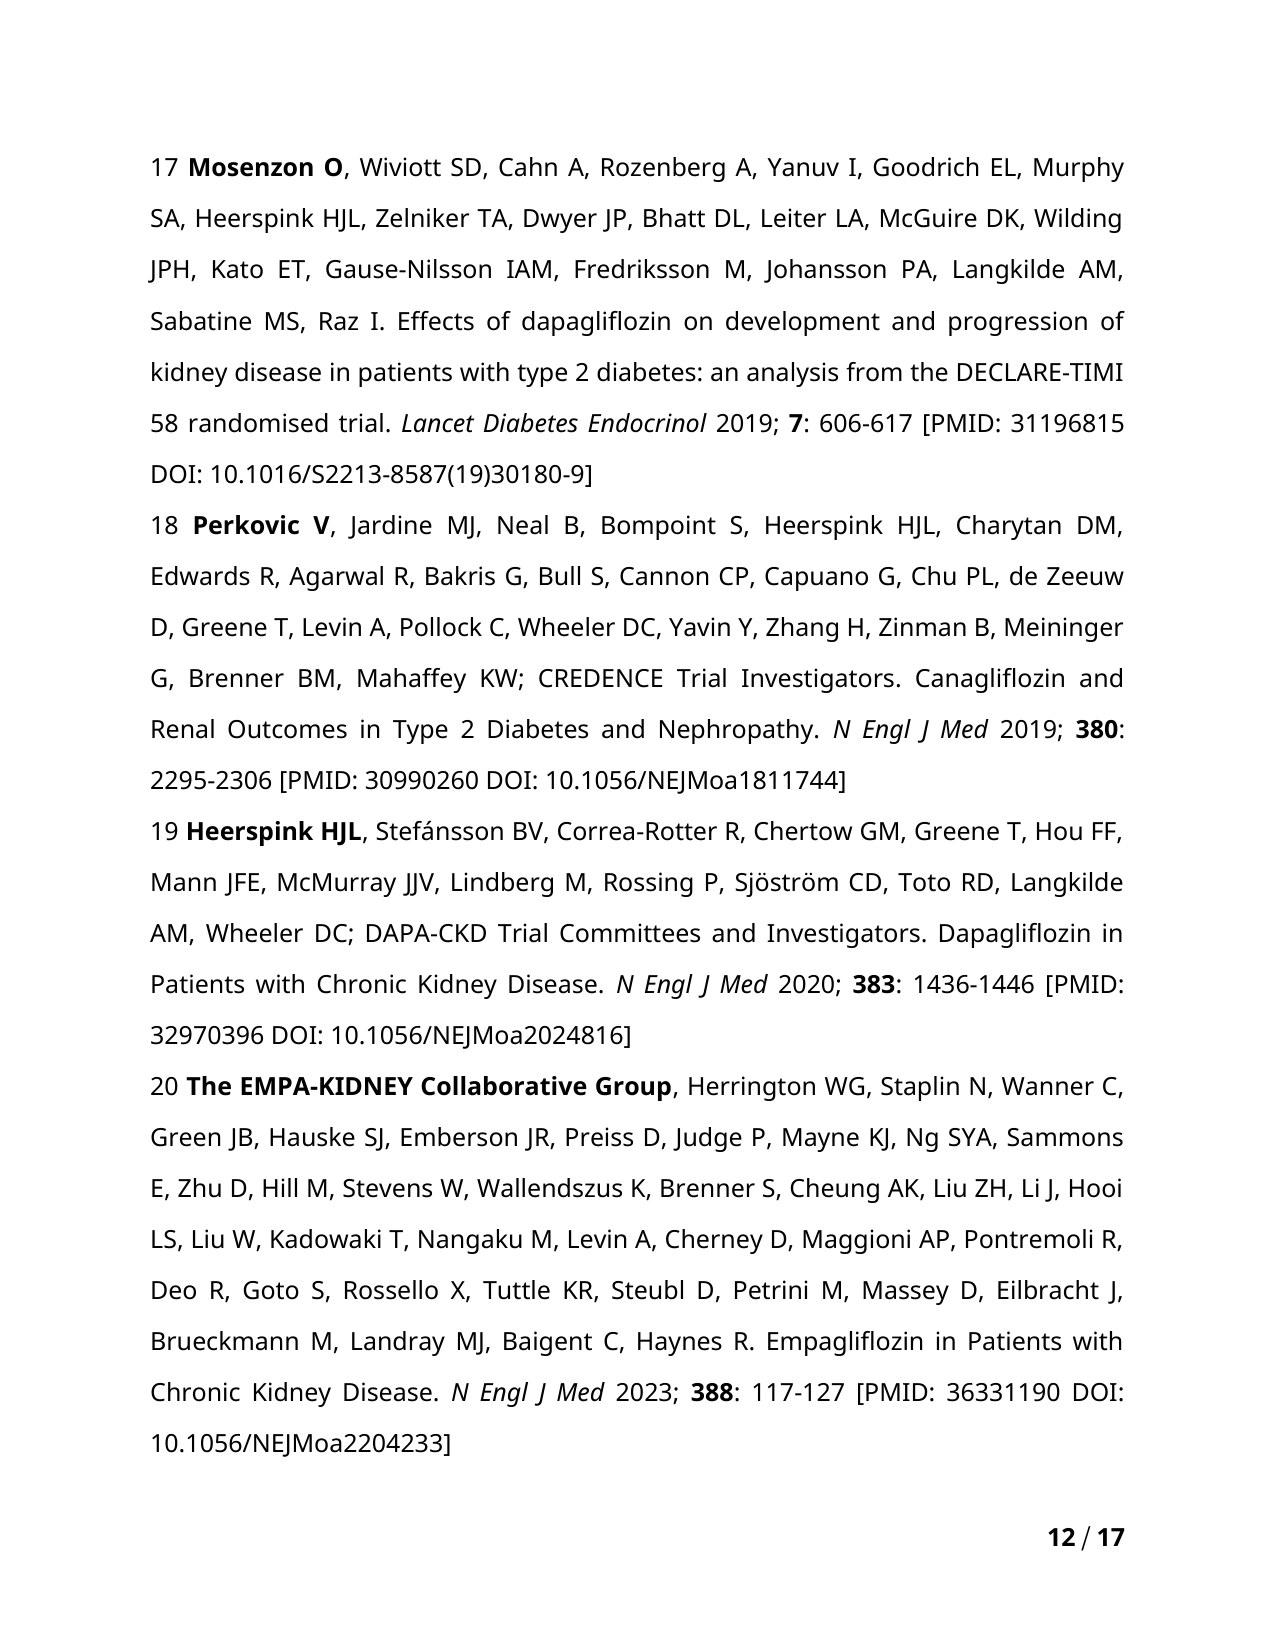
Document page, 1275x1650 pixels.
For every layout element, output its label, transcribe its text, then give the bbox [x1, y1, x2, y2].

text 18 Perkovic V, Jardine MJ, Neal B, Bompoint S, Heerspink HJL, Charytan DM, Edwards R, Agarwal R, Bakris G, Bull S, Cannon CP, Capuano G, Chu PL, de Zeeuw D, Greene T, Levin A, Pollock C, Wheeler DC, Yavin Y, Zhang H, Zinman B, Meininger G, Brenner BM, Mahaffey KW; CREDENCE Trial Investigators. Canagliflozin and Renal Outcomes in Type 2 Diabetes and Nephropathy. N Engl J Med 2019; 380: 2295-2306 [PMID: 30990260 DOI: 10.1056/NEJMoa1811744] [150, 507, 1125, 797]
text 17 Mosenzon O, Wiviott SD, Cahn A, Rozenberg A, Yanuv I, Goodrich EL, Murphy SA, Heerspink HJL, Zelniker TA, Dwyer JP, Bhatt DL, Leiter LA, McGuire DK, Wilding JPH, Kato ET, Gause-Nilsson IAM, Fredriksson M, Johansson PA, Langkilde AM, Sabatine MS, Raz I. Effects of dapagliflozin on development and progression of kidney disease in patients with type 2 diabetes: an analysis from the DECLARE-TIMI 58 randomised trial. Lancet Diabetes Endocrinol 2019; 7: 606-617 [PMID: 31196815 DOI: 10.1016/S2213-8587(19)30180-9] [150, 150, 1125, 490]
text 19 Heerspink HJL, Stefánsson BV, Correa-Rotter R, Chertow GM, Greene T, Hou FF, Mann JFE, McMurray JJV, Lindberg M, Rossing P, Sjöström CD, Toto RD, Langkilde AM, Wheeler DC; DAPA-CKD Trial Committees and Investigators. Dapagliflozin in Patients with Chronic Kidney Disease. N Engl J Med 2020; 383: 1436-1446 [PMID: 32970396 DOI: 10.1056/NEJMoa2024816] [150, 813, 1125, 1052]
text 20 The EMPA-KIDNEY Collaborative Group, Herrington WG, Staplin N, Wanner C, Green JB, Hauske SJ, Emberson JR, Preiss D, Judge P, Mayne KJ, Ng SYA, Sammons E, Zhu D, Hill M, Stevens W, Wallendszus K, Brenner S, Cheung AK, Liu ZH, Li J, Hooi LS, Liu W, Kadowaki T, Nangaku M, Levin A, Cherney D, Maggioni AP, Pontremoli R, Deo R, Goto S, Rossello X, Tuttle KR, Steubl D, Petrini M, Massey D, Eilbracht J, Brueckmann M, Landray MJ, Baigent C, Haynes R. Empagliflozin in Patients with Chronic Kidney Disease. N Engl J Med 2023; 388: 117-127 [PMID: 36331190 DOI: 10.1056/NEJMoa2204233] [150, 1069, 1125, 1460]
